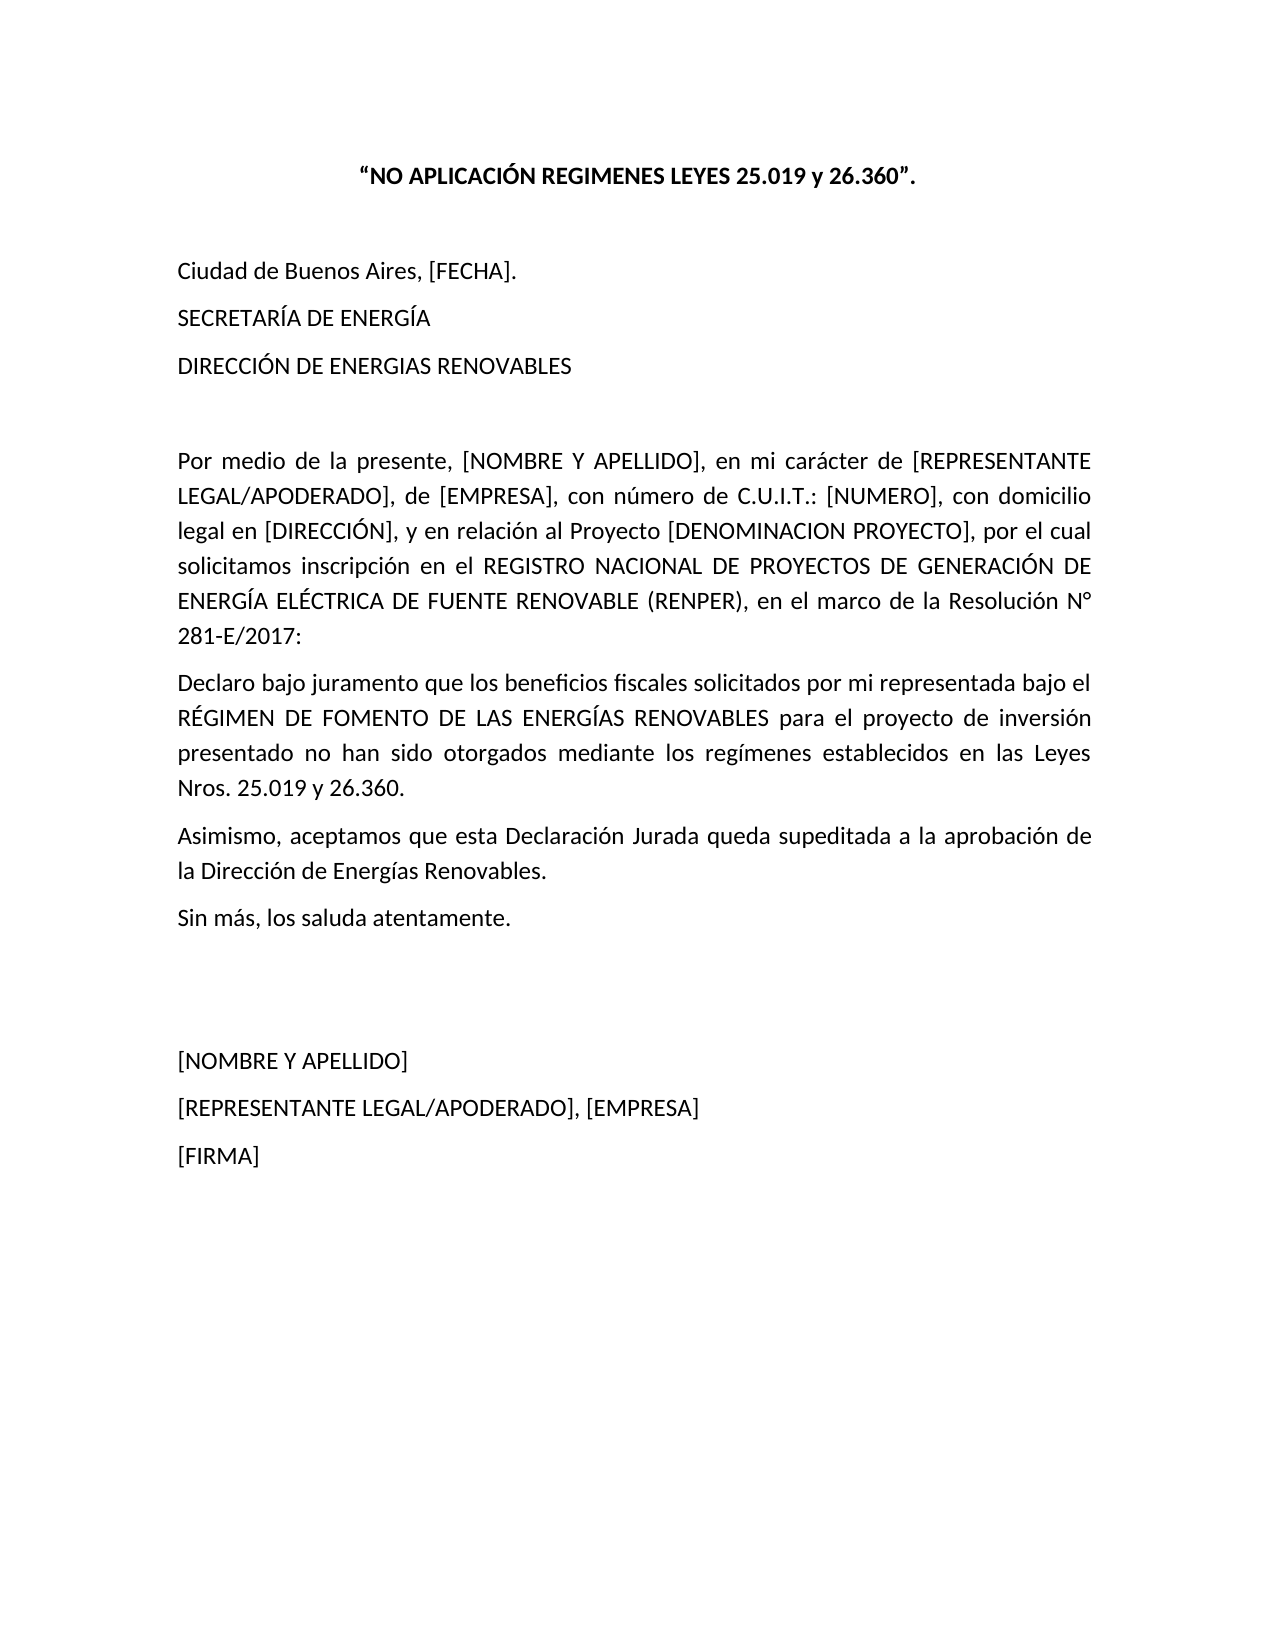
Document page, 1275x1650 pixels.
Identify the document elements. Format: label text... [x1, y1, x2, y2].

text Ciudad de Buenos Aires, [FECHA]. [177, 255, 1093, 286]
text Declaro bajo juramento que los beneficios fiscales solicitados por mi representada bajo el RÉGIMEN DE FOMENTO DE LAS ENERGÍAS RENOVABLES para el proyecto de inversión presentado no han sido otorgados mediante los regímenes establecidos en las Leyes Nros. 25.019 y 26.360. [177, 668, 1093, 803]
text [REPRESENTANTE LEGAL/APODERADO], [EMPRESA] [177, 1093, 1093, 1123]
text SECRETARÍA DE ENERGÍA [177, 303, 1093, 333]
text “NO APLICACIÓN REGIMENES LEYES 25.019 y 26.360”. [177, 160, 1093, 191]
text [NOMBRE Y APELLIDO] [177, 1045, 1093, 1076]
text DIRECCIÓN DE ENERGIAS RENOVABLES [177, 350, 1093, 381]
text [FIRMA] [177, 1140, 1093, 1171]
text Sin más, los saluda atentamente. [177, 903, 1093, 933]
text Asimismo, aceptamos que esta Declaración Jurada queda supeditada a la aprobación de la Dirección de Energías Renovables. [177, 820, 1093, 886]
text Por medio de la presente, [NOMBRE Y APELLIDO], en mi carácter de [REPRESENTANTE LEGAL/APODERADO], de [EMPRESA], con número de C.U.I.T.: [NUMERO], con domicilio legal en [DIRECCIÓN], y en relación al Proyecto [DENOMINACION PROYECTO], por el cual solicitamos inscripción en el REGISTRO NACIONAL DE PROYECTOS DE GENERACIÓN DE ENERGÍA ELÉCTRICA DE FUENTE RENOVABLE (RENPER), en el marco de la Resolución N° 281-E/2017: [177, 445, 1093, 651]
